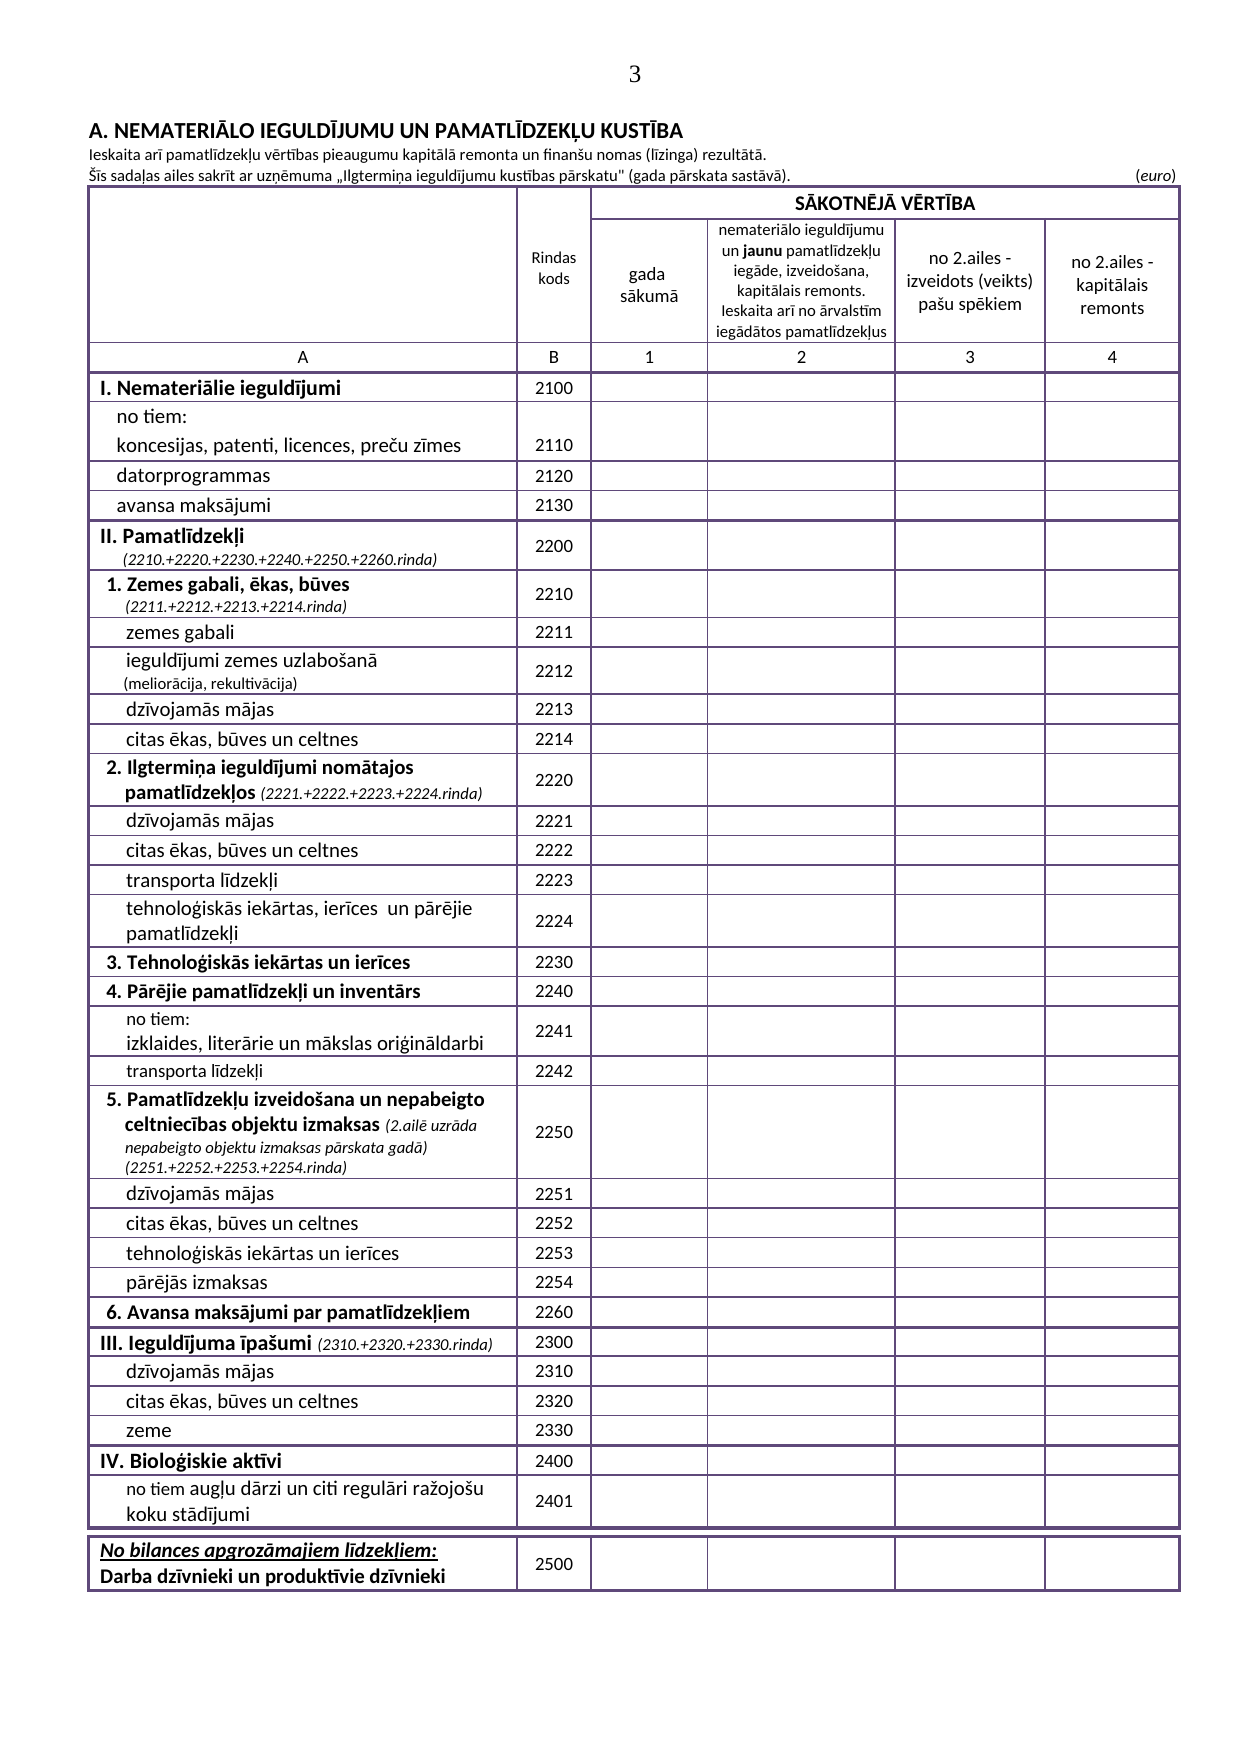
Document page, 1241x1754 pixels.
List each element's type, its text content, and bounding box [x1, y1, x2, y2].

table_cell transporta līdzekļi [90, 1057, 516, 1085]
table_cell [708, 402, 894, 430]
table_cell 2260 [518, 1298, 590, 1326]
table_cell 2213 [518, 695, 590, 723]
table_cell [1046, 836, 1178, 864]
table_cell [592, 462, 707, 489]
table_cell [1046, 1298, 1178, 1326]
table_cell 2400 [518, 1447, 590, 1474]
table_cell [592, 977, 707, 1005]
table_cell [708, 522, 894, 569]
table_cell [1046, 462, 1178, 489]
table_cell 2100 [518, 374, 590, 401]
table_cell [708, 618, 894, 646]
table_cell 2130 [518, 491, 590, 519]
table_cell [592, 1357, 707, 1385]
table_cell [1046, 695, 1178, 723]
table_cell [592, 1057, 707, 1085]
table_cell 2222 [518, 836, 590, 864]
table_cell [708, 648, 894, 693]
table_cell no 2.ailes - izveidots (veikts) pašu spēkiem [896, 220, 1044, 341]
table_cell [708, 948, 894, 976]
table_cell [1046, 1238, 1178, 1266]
table_cell 2210 [518, 571, 590, 616]
table_cell [896, 1329, 1044, 1355]
table_cell [1046, 1268, 1178, 1296]
table_cell [896, 754, 1044, 805]
table_cell 2310 [518, 1357, 590, 1385]
table_cell [896, 618, 1044, 646]
table_cell [592, 807, 707, 834]
table_cell [1046, 374, 1178, 401]
table_header SĀKOTNĒJĀ VĒRTĪBA [592, 188, 1178, 218]
table_cell 2240 [518, 977, 590, 1005]
table_cell [708, 695, 894, 723]
table_cell [1046, 491, 1178, 519]
table_cell [708, 1179, 894, 1207]
table_cell [592, 866, 707, 894]
table_cell 2242 [518, 1057, 590, 1085]
table_cell IV. Bioloģiskie aktīvi [90, 1447, 516, 1474]
table_cell 6. Avansa maksājumi par pamatlīdzekļiem [90, 1298, 516, 1326]
table_cell [896, 1476, 1044, 1526]
table_cell 2220 [518, 754, 590, 805]
table_cell tehnoloģiskās iekārtas un ierīces [90, 1238, 516, 1266]
table_cell [708, 1447, 894, 1474]
table_cell dzīvojamās mājas [90, 807, 516, 834]
table_cell [1046, 754, 1178, 805]
table_cell 2221 [518, 807, 590, 834]
table_cell [592, 618, 707, 646]
table_cell gada sākumā [592, 220, 707, 341]
table_header [896, 1538, 1044, 1588]
table_cell I. Nemateriālie ieguldījumi [90, 374, 516, 401]
table_cell 4 [1046, 343, 1178, 371]
table_cell [1046, 522, 1178, 569]
table_cell [592, 895, 707, 946]
table_cell [896, 895, 1044, 946]
table_cell no 2.ailes - kapitālais remonts [1046, 220, 1178, 341]
table_cell [592, 522, 707, 569]
table_cell [708, 1007, 894, 1055]
table_cell no tiem: izklaides, literārie un mākslas oriģināldarbi [90, 1007, 516, 1055]
table_cell 2110 [518, 430, 590, 460]
table_cell [708, 754, 894, 805]
table_cell [592, 1416, 707, 1444]
table_cell [896, 1238, 1044, 1266]
table_cell nemateriālo ieguldījumu un jaunu pamatlīdzekļu iegāde, izveidošana, kapitālais remonts. Ieskaita arī no ārvalstīm iegādātos pamatlīdzekļus [708, 220, 894, 341]
table_cell [896, 1357, 1044, 1385]
table_cell B [518, 343, 590, 371]
table_cell 2200 [518, 522, 590, 569]
table_cell [896, 1268, 1044, 1296]
table_cell 2252 [518, 1209, 590, 1237]
table_cell 2211 [518, 618, 590, 646]
table_cell [1046, 618, 1178, 646]
table_cell avansa maksājumi [90, 491, 516, 519]
table_cell [708, 1329, 894, 1355]
table_cell [592, 754, 707, 805]
table_cell [592, 1268, 707, 1296]
table_cell [592, 948, 707, 976]
table_cell [592, 430, 707, 460]
table_cell [708, 1298, 894, 1326]
table_cell [708, 866, 894, 894]
table_cell [896, 1416, 1044, 1444]
table_cell [1046, 1357, 1178, 1385]
table_cell [896, 725, 1044, 752]
table_cell no tiem: [90, 402, 516, 430]
table_cell [708, 807, 894, 834]
table_cell II. Pamatlīdzekļi (2210.+2220.+2230.+2240.+2250.+2260.rinda) [90, 522, 516, 569]
table_cell [592, 491, 707, 519]
text Ieskaita arī pamatlīdzekļu vērtības pieaugumu kapitālā remonta un finanšu nomas (līzinga) rezultātā. [89, 144, 1181, 165]
table_cell 2120 [518, 462, 590, 489]
table_cell [592, 1387, 707, 1414]
table_cell [592, 1179, 707, 1207]
table_cell [896, 948, 1044, 976]
table_cell [896, 1447, 1044, 1474]
table_cell A [90, 343, 516, 371]
table_cell [708, 1268, 894, 1296]
table_header [90, 188, 516, 341]
table_cell [708, 571, 894, 616]
table_cell [708, 1387, 894, 1414]
table_cell [592, 402, 707, 430]
table_cell [896, 1298, 1044, 1326]
table_cell [592, 1447, 707, 1474]
table_cell [592, 571, 707, 616]
table_cell [1046, 402, 1178, 430]
table_cell [896, 402, 1044, 430]
table_cell 2241 [518, 1007, 590, 1055]
table_cell 2212 [518, 648, 590, 693]
table_cell [896, 807, 1044, 834]
table_cell citas ēkas, būves un celtnes [90, 1209, 516, 1237]
table_cell [896, 836, 1044, 864]
table_cell [592, 374, 707, 401]
table_cell dzīvojamās mājas [90, 695, 516, 723]
table_cell [1046, 1179, 1178, 1207]
table_cell [708, 1086, 894, 1178]
table_cell [708, 374, 894, 401]
table_cell [592, 1007, 707, 1055]
table_cell [1046, 1447, 1178, 1474]
table_cell [1046, 1007, 1178, 1055]
table_cell [708, 1416, 894, 1444]
table_cell 3. Tehnoloģiskās iekārtas un ierīces [90, 948, 516, 976]
table_cell [708, 491, 894, 519]
table_header [592, 1538, 707, 1588]
table_cell 1. Zemes gabali, ēkas, būves (2211.+2212.+2213.+2214.rinda) [90, 571, 516, 616]
table_cell III. Ieguldījuma īpašumi (2310.+2320.+2330.rinda) [90, 1329, 516, 1355]
table_cell [592, 1476, 707, 1526]
table_cell [708, 725, 894, 752]
table_cell [1046, 1086, 1178, 1178]
table_cell [1046, 866, 1178, 894]
table_cell 2230 [518, 948, 590, 976]
table_cell [708, 1476, 894, 1526]
table_cell [896, 1179, 1044, 1207]
table_cell [1046, 1476, 1178, 1526]
table_cell [1046, 430, 1178, 460]
table_cell [896, 695, 1044, 723]
table_cell 1 [592, 343, 707, 371]
table_cell 2223 [518, 866, 590, 894]
table_cell [592, 1086, 707, 1178]
text A. NEMATERIĀLO IEGULDĪJUMU UN PAMATLĪDZEKĻU KUSTĪBA [89, 117, 1181, 144]
table_cell [1046, 1209, 1178, 1237]
table_cell [896, 462, 1044, 489]
table_cell citas ēkas, būves un celtnes [90, 836, 516, 864]
table_cell [708, 1209, 894, 1237]
table_cell [708, 1357, 894, 1385]
table_cell [592, 1298, 707, 1326]
table_cell citas ēkas, būves un celtnes [90, 725, 516, 752]
table_cell 2 [708, 343, 894, 371]
table_cell [896, 491, 1044, 519]
table_cell 2254 [518, 1268, 590, 1296]
table_cell [592, 1329, 707, 1355]
table_cell 2250 [518, 1086, 590, 1178]
table_cell tehnoloģiskās iekārtas, ierīces un pārējie pamatlīdzekļi [90, 895, 516, 946]
table_cell 2300 [518, 1329, 590, 1355]
table_cell [896, 1057, 1044, 1085]
table_cell [708, 895, 894, 946]
table_header Rindas kods [518, 188, 590, 341]
table_cell ieguldījumi zemes uzlabošanā (meliorācija, rekultivācija) [90, 648, 516, 693]
table_cell 4. Pārējie pamatlīdzekļi un inventārs [90, 977, 516, 1005]
table_cell [1046, 807, 1178, 834]
table_cell 2320 [518, 1387, 590, 1414]
table_cell 2214 [518, 725, 590, 752]
table_cell [896, 1209, 1044, 1237]
table_cell [1046, 571, 1178, 616]
table_cell [896, 374, 1044, 401]
table_cell [1046, 725, 1178, 752]
table_cell [1046, 648, 1178, 693]
table_cell [1046, 948, 1178, 976]
table_cell no tiem augļu dārzi un citi regulāri ražojošu koku stādījumi [90, 1476, 516, 1526]
table_cell [896, 522, 1044, 569]
table_cell [1046, 977, 1178, 1005]
text Šīs sadaļas ailes sakrīt ar uzņēmuma „Ilgtermiņa ieguldījumu kustības pārskatu" (gada pārskata sastāvā). (euro) [89, 165, 1181, 185]
table_cell [592, 725, 707, 752]
table_cell 5. Pamatlīdzekļu izveidošana un nepabeigto celtniecības objektu izmaksas (2.ailē uzrāda nepabeigto objektu izmaksas pārskata gadā) (2251.+2252.+2253.+2254.rinda) [90, 1086, 516, 1178]
table_cell zeme [90, 1416, 516, 1444]
table_header [708, 1538, 894, 1588]
table_cell 2. Ilgtermiņa ieguldījumi nomātajos pamatlīdzekļos (2221.+2222.+2223.+2224.rinda) [90, 754, 516, 805]
table_cell [896, 1007, 1044, 1055]
table_header 2500 [518, 1538, 590, 1588]
table_cell datorprogrammas [90, 462, 516, 489]
table_cell [896, 977, 1044, 1005]
table_cell dzīvojamās mājas [90, 1179, 516, 1207]
table_cell [1046, 1057, 1178, 1085]
table_cell [592, 695, 707, 723]
table_cell zemes gabali [90, 618, 516, 646]
table_cell 2251 [518, 1179, 590, 1207]
table_cell [896, 648, 1044, 693]
table_cell 3 [896, 343, 1044, 371]
table_cell [592, 1238, 707, 1266]
table_cell [896, 571, 1044, 616]
table_cell [896, 430, 1044, 460]
table_cell [592, 648, 707, 693]
table_cell 2401 [518, 1476, 590, 1526]
table_cell [1046, 1387, 1178, 1414]
table_cell [896, 1387, 1044, 1414]
table_cell 2253 [518, 1238, 590, 1266]
table_cell [708, 977, 894, 1005]
table_cell [708, 836, 894, 864]
table_header [1046, 1538, 1178, 1588]
table_cell pārējās izmaksas [90, 1268, 516, 1296]
table_cell koncesijas, patenti, licences, preču zīmes [90, 430, 516, 460]
table_cell [1046, 1329, 1178, 1355]
table_cell [708, 462, 894, 489]
table_cell [708, 1238, 894, 1266]
table_header No bilances apgrozāmajiem līdzekļiem: Darba dzīvnieki un produktīvie dzīvnieki [90, 1538, 516, 1588]
table_cell [896, 866, 1044, 894]
table_cell [1046, 895, 1178, 946]
table_cell 2224 [518, 895, 590, 946]
table_cell [1046, 1416, 1178, 1444]
table_cell transporta līdzekļi [90, 866, 516, 894]
table_cell [896, 1086, 1044, 1178]
table_cell [592, 836, 707, 864]
table_cell [518, 402, 590, 430]
table_cell [708, 1057, 894, 1085]
table_cell dzīvojamās mājas [90, 1357, 516, 1385]
table_cell [708, 430, 894, 460]
table_cell [592, 1209, 707, 1237]
table_cell citas ēkas, būves un celtnes [90, 1387, 516, 1414]
table_cell 2330 [518, 1416, 590, 1444]
